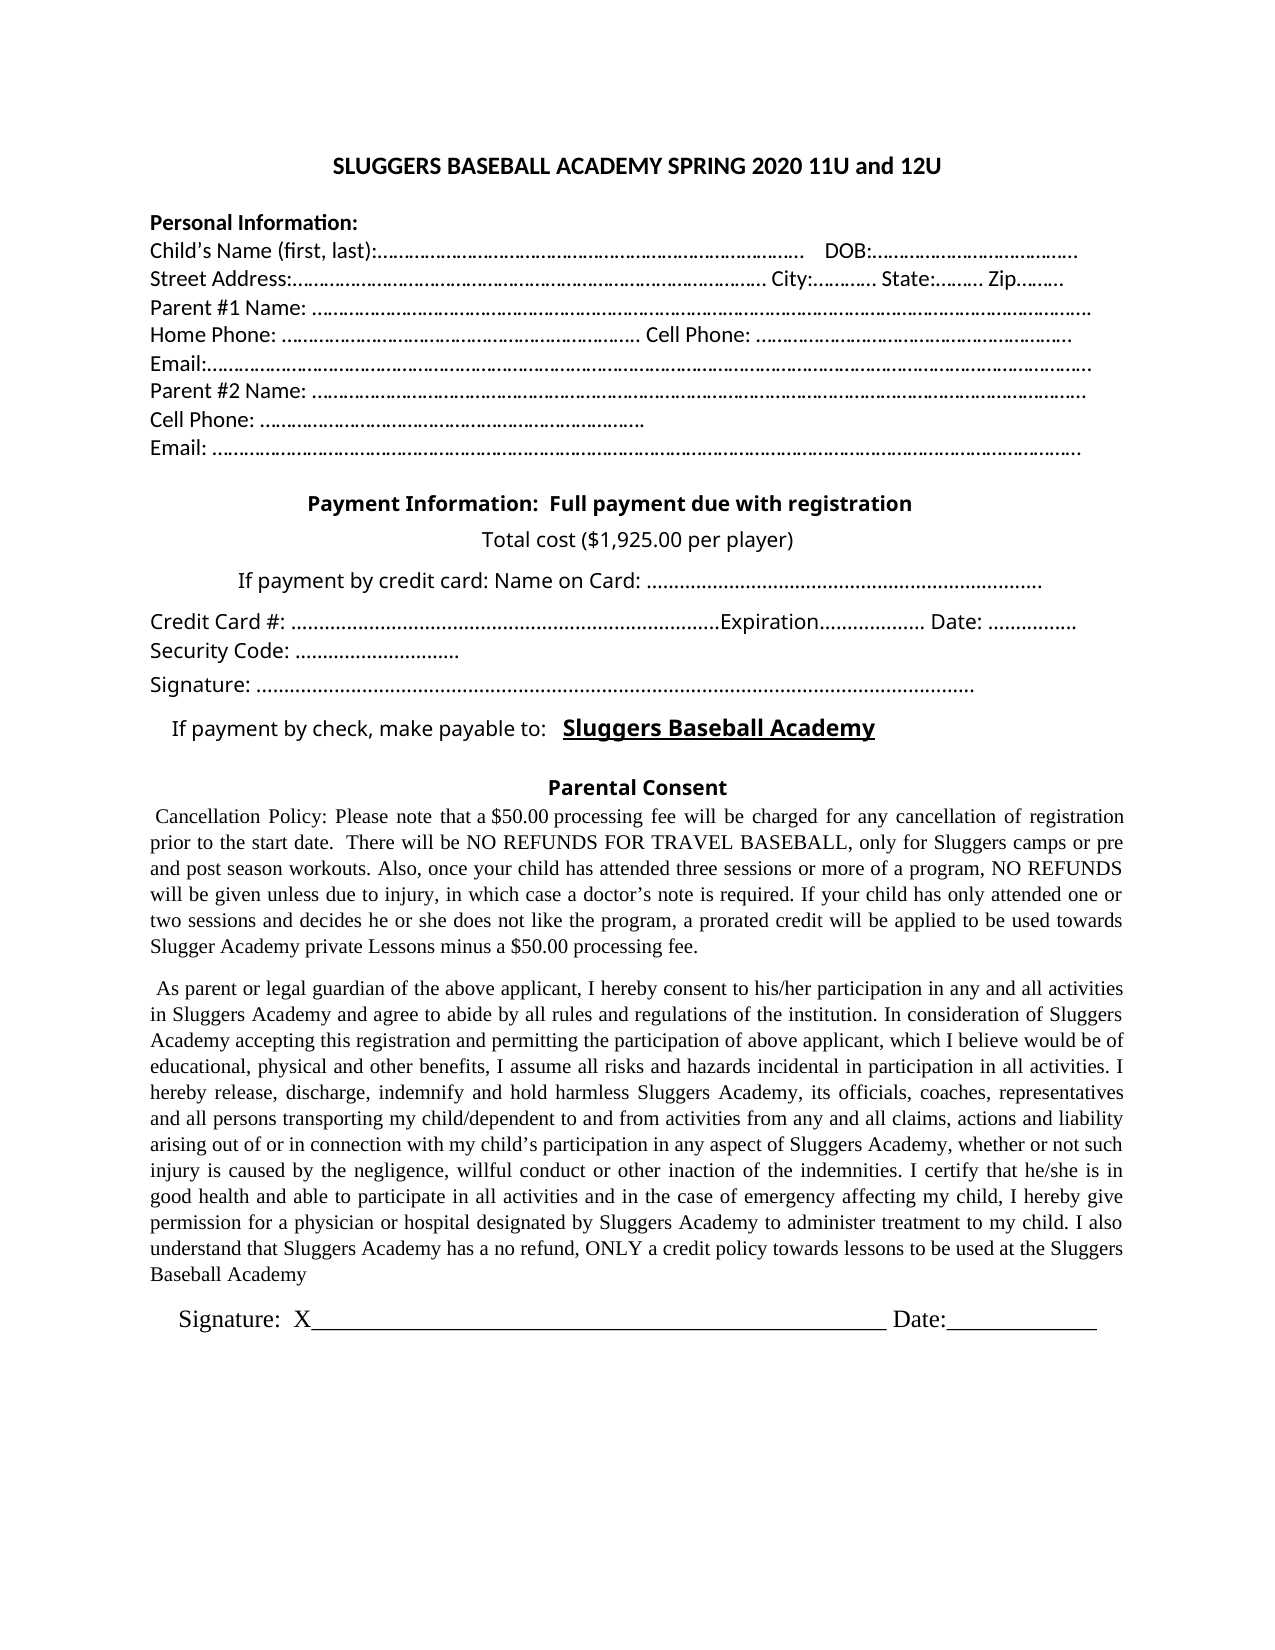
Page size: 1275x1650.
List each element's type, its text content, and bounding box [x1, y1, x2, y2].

text Payment Information: Full payment due with registration [150, 489, 1125, 517]
text Cancellation Policy: Please note that a $50.00 processing fee will be charged for any cancellation of registration prior to the start date. There will be NO REFUNDS FOR TRAVEL BASEBALL, only for Sluggers camps or pre and post season workouts. Also, once your child has attended three sessions or more of a program, NO REFUNDS will be given unless due to injury, in which case a doctor’s note is required. If your child has only attended one or two sessions and decides he or she does not like the program, a prorated credit will be applied to be used towards Slugger Academy private Lessons minus a $50.00 processing fee. [150, 804, 1125, 958]
text Total cost ($1,925.00 per player) [150, 526, 1125, 554]
text Personal Information: [150, 208, 1125, 237]
text If payment by check, make payable to: Sluggers Baseball Academy [150, 712, 1125, 743]
text As parent or legal guardian of the above applicant, I hereby consent to his/her participation in any and all activities in Sluggers Academy and agree to abide by all rules and regulations of the institution. In consideration of Sluggers Academy accepting this registration and permitting the participation of above applicant, which I believe would be of educational, physical and other benefits, I assume all risks and hazards incidental in participation in all activities. I hereby release, discharge, indemnify and hold harmless Sluggers Academy, its officials, coaches, representatives and all persons transporting my child/dependent to and from activities from any and all claims, actions and liability arising out of or in connection with my child’s participation in any aspect of Sluggers Academy, whether or not such injury is caused by the negligence, willful conduct or other inaction of the indemnities. I certify that he/she is in good health and able to participate in all activities and in the case of emergency affecting my child, I hereby give permission for a physician or hospital designated by Sluggers Academy to administer treatment to my child. I also understand that Sluggers Academy has a no refund, ONLY a credit policy towards lessons to be used at the Sluggers Baseball Academy [150, 976, 1125, 1286]
text Email:…………………………………………………………………………………………………………………………………………………… [150, 349, 1125, 377]
text Parent #2 Name: ………………………………………………………………………………………………………………………………… [150, 377, 1125, 405]
text Signature: ................................................................................................................................. [150, 671, 1125, 699]
text Parent #1 Name: …………………………………………………………………………………………………………………………………. [150, 293, 1125, 321]
text If payment by credit card: Name on Card: ………………………………………………………......... [150, 567, 1125, 595]
text Child’s Name (first, last):……………………………………………………………………… DOB:………………………………… [150, 237, 1125, 264]
text SLUGGERS BASEBALL ACADEMY SPRING 2020 11U and 12U [150, 150, 1125, 181]
text Street Address:……………………………………………………………………………… City:………… State:……… Zip……… [150, 264, 1125, 293]
text Cell Phone: ………………………………………………………………. [150, 405, 1125, 433]
text Credit Card #: .............................................................................Expiration................... Date: ................ Security Code: ………………………… [150, 607, 1125, 664]
text Home Phone: ………………………………………………………….. Cell Phone: …………………………………………………… [150, 321, 1125, 349]
text Parental Consent [150, 773, 1125, 802]
text Signature: X______________________________________________ Date:____________ [150, 1304, 1125, 1333]
text Email: ………………………………………………………………………………………………………………………………………………… [150, 433, 1125, 461]
